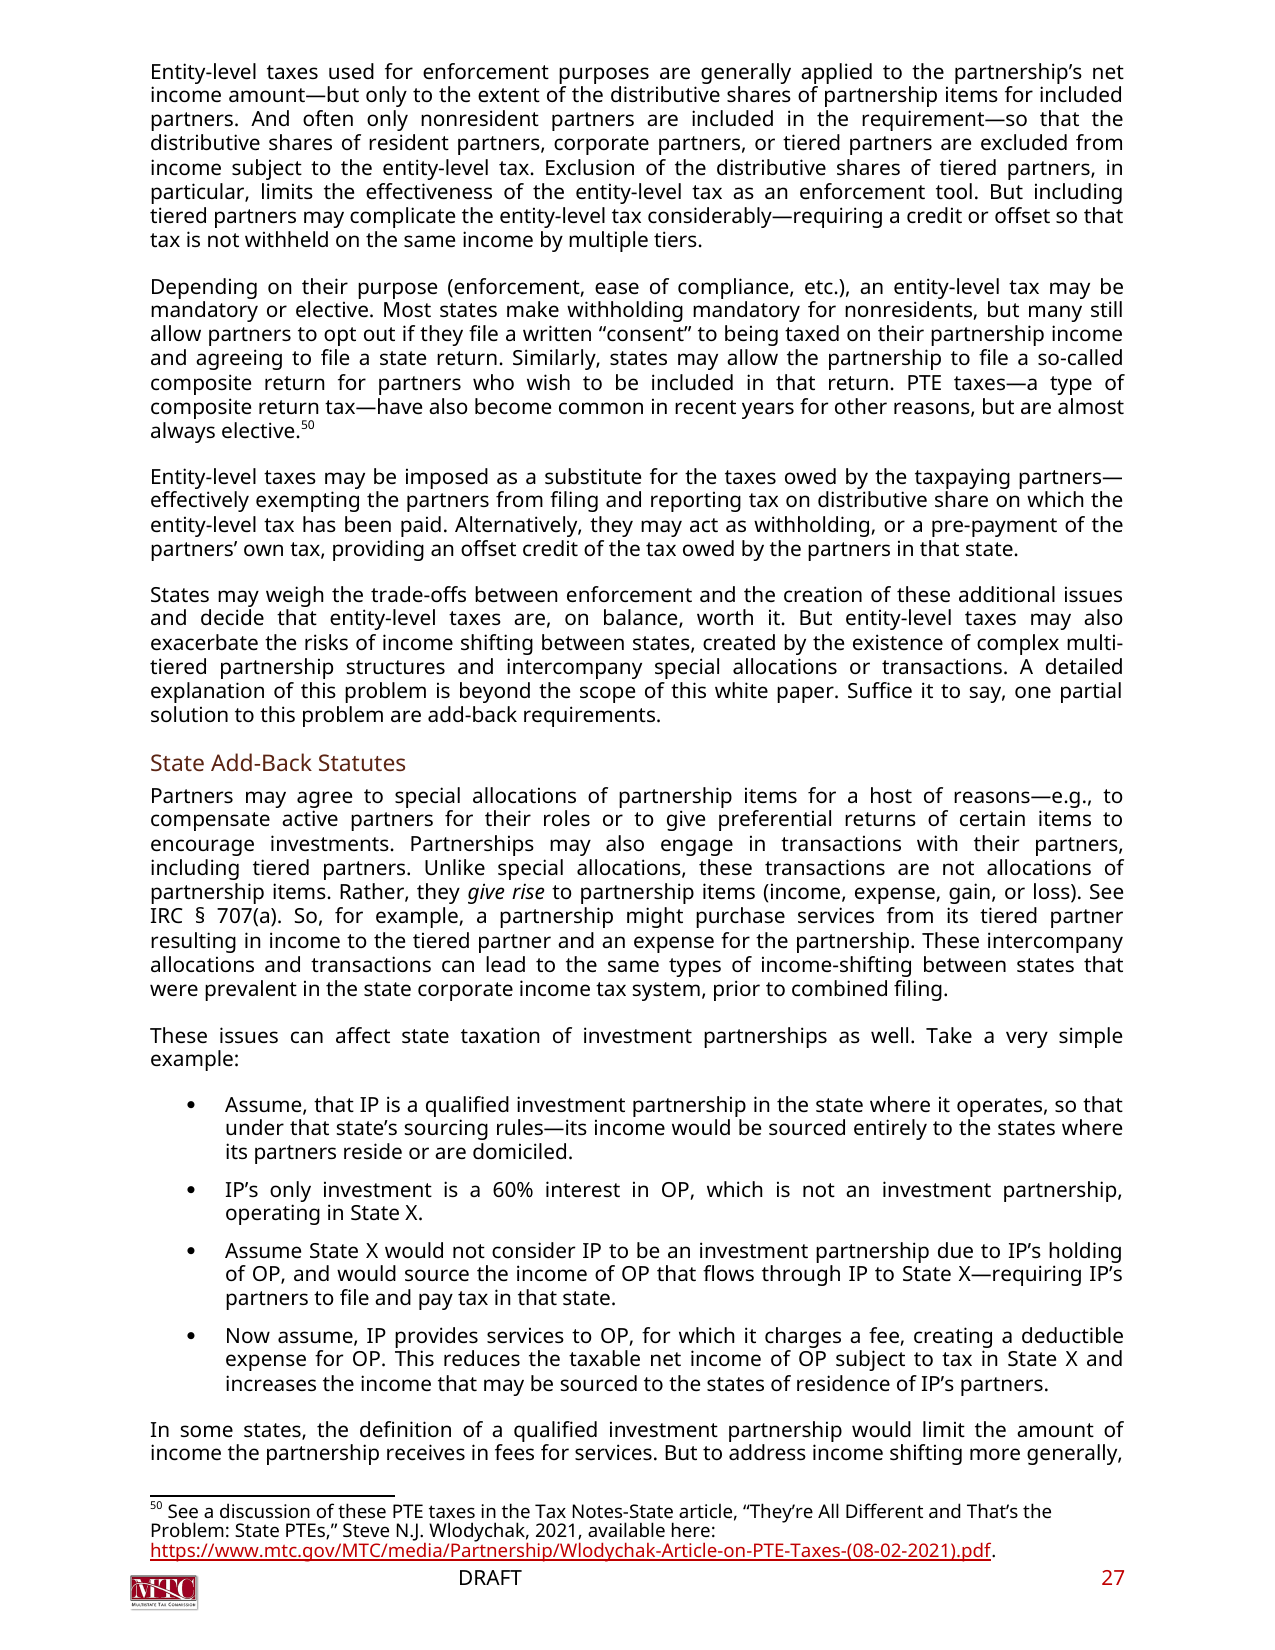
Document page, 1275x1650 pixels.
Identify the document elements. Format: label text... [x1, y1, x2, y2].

list Now assume, IP provides services to OP, for which it charges a fee, creating a deductible expense for OP. This reduces the taxable net income of OP subject to tax in State X and increases the income that may be sourced to the states of residence of IP’s partners. [187, 1324, 1125, 1397]
list Assume, that IP is a qualified investment partnership in the state where it operates, so that under that state’s sourcing rules—its income would be sourced entirely to the states where its partners reside or are domiciled. [187, 1093, 1125, 1166]
text Depending on their purpose (enforcement, ease of compliance, etc.), an entity-level tax may be mandatory or elective. Most states make withholding mandatory for nonresidents, but many still allow partners to opt out if they file a written “consent” to being taxed on their partnership income and agreeing to file a state return. Similarly, states may allow the partnership to file a so-called composite return for partners who wish to be included in that return. PTE taxes—a type of composite return tax—have also become common in recent years for other reasons, but are almost always elective. [150, 275, 1125, 445]
text These issues can affect state taxation of investment partnerships as well. Take a very simple example: [150, 1024, 1125, 1072]
text Entity-level taxes may be imposed as a substitute for the taxes owed by the taxpaying partners—effectively exempting the partners from filing and reporting tax on distributive share on which the entity-level tax has been paid. Alternatively, they may act as withholding, or a pre-payment of the partners’ own tax, providing an offset credit of the tax owed by the partners in that state. [150, 466, 1125, 562]
subtitle State Add-Back Statutes [150, 750, 1125, 776]
list IP’s only investment is a 60% interest in OP, which is not an investment partnership, operating in State X. [187, 1178, 1125, 1227]
text Entity-level taxes used for enforcement purposes are generally applied to the partnership’s net income amount—but only to the extent of the distributive shares of partnership items for included partners. And often only nonresident partners are included in the requirement—so that the distributive shares of resident partners, corporate partners, or tiered partners are excluded from income subject to the entity-level tax. Exclusion of the distributive shares of tiered partners, in particular, limits the effectiveness of the entity-level tax as an enforcement tool. But including tiered partners may complicate the entity-level tax considerably—requiring a credit or offset so that tax is not withheld on the same income by multiple tiers. [150, 60, 1125, 254]
text Partners may agree to special allocations of partnership items for a host of reasons—e.g., to compensate active partners for their roles or to give preferential returns of certain items to encourage investments. Partnerships may also engage in transactions with their partners, including tiered partners. Unlike special allocations, these transactions are not allocations of partnership items. Rather, they give rise to partnership items (income, expense, gain, or loss). See IRC § 707(a). So, for example, a partnership might purchase services from its tiered partner resulting in income to the tiered partner and an expense for the partnership. These intercompany allocations and transactions can lead to the same types of income-shifting between states that were prevalent in the state corporate income tax system, prior to combined filing. [150, 784, 1125, 1003]
text States may weigh the trade-offs between enforcement and the creation of these additional issues and decide that entity-level taxes are, on balance, worth it. But entity-level taxes may also exacerbate the risks of income shifting between states, created by the existence of complex multi-tiered partnership structures and intercompany special allocations or transactions. A detailed explanation of this problem is beyond the scope of this white paper. Suffice it to say, one partial solution to this problem are add-back requirements. [150, 583, 1125, 729]
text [150, 1418, 1125, 1466]
picture [129, 1574, 200, 1612]
list Assume State X would not consider IP to be an investment partnership due to IP’s holding of OP, and would source the income of OP that flows through IP to State X—requiring IP’s partners to file and pay tax in that state. [187, 1239, 1125, 1312]
